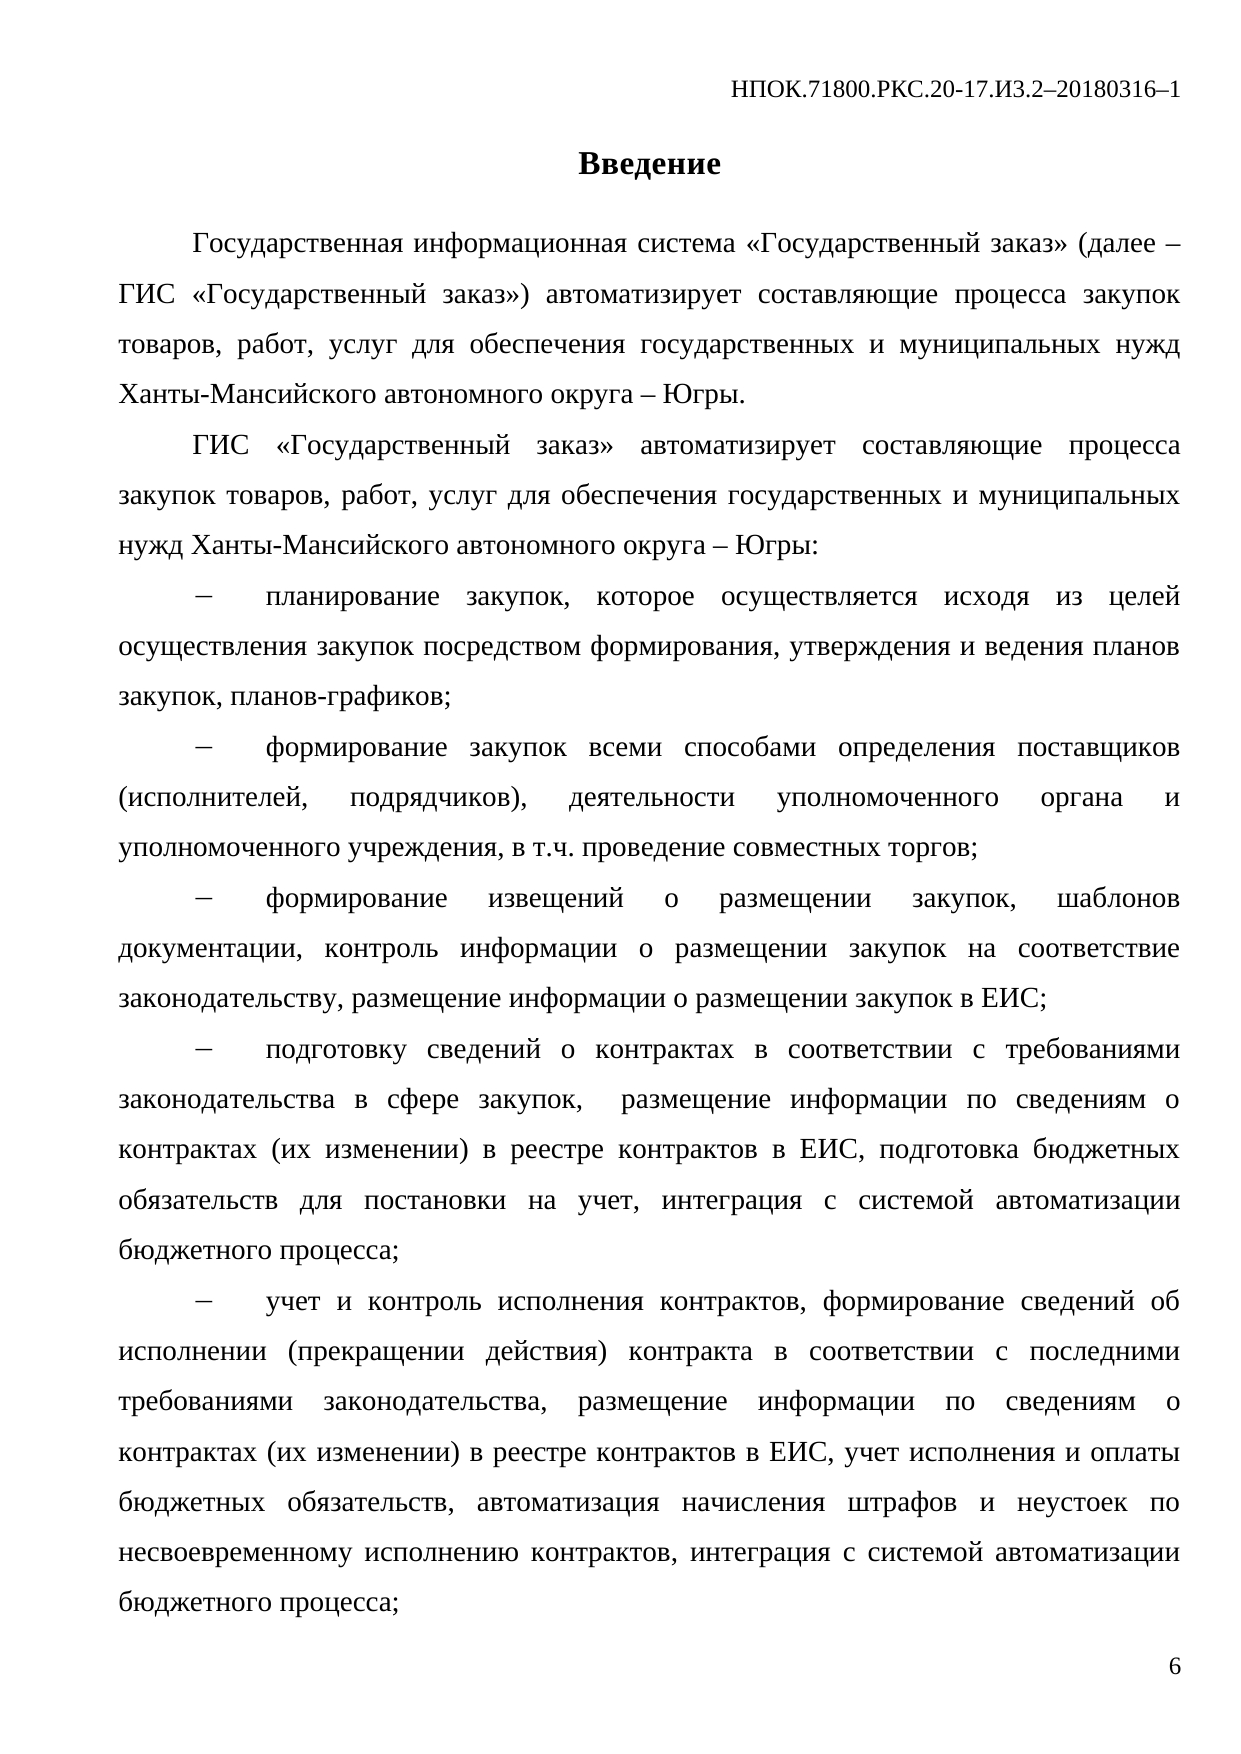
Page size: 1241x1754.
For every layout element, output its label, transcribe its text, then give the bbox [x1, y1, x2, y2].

title Введение [118, 143, 1181, 181]
text Государственная информационная система «Государственный заказ» (далее – ГИС «Государственный заказ») автоматизирует составляющие процесса закупок товаров, работ, услуг для обеспечения государственных и муниципальных нужд Ханты-Мансийского автономного округа – Югры. [118, 226, 1181, 410]
list подготовку сведений о контрактах в соответствии с требованиями законодательства в сфере закупок, размещение информации по сведениям о контрактах (их изменении) в реестре контрактов в ЕИС, подготовка бюджетных обязательств для постановки на учет, интеграция с системой автоматизации бюджетного процесса; [118, 1031, 1181, 1266]
list учет и контроль исполнения контрактов, формирование сведений об исполнении (прекращении действия) контракта в соответствии с последними требованиями законодательства, размещение информации по сведениям о контрактах (их изменении) в реестре контрактов в ЕИС, учет исполнения и оплаты бюджетных обязательств, автоматизация начисления штрафов и неустоек по несвоевременному исполнению контрактов, интеграция с системой автоматизации бюджетного процесса; [118, 1283, 1181, 1618]
text ГИС «Государственный заказ» автоматизирует составляющие процесса закупок товаров, работ, услуг для обеспечения государственных и муниципальных нужд Ханты-Мансийского автономного округа – Югры: [118, 427, 1181, 561]
list формирование закупок всеми способами определения поставщиков (исполнителей, подрядчиков), деятельности уполномоченного органа и уполномоченного учреждения, в т.ч. проведение совместных торгов; [118, 729, 1181, 863]
list формирование извещений о размещении закупок, шаблонов документации, контроль информации о размещении закупок на соответствие законодательству, размещение информации о размещении закупок в ЕИС; [118, 880, 1181, 1014]
list планирование закупок, которое осуществляется исходя из целей осуществления закупок посредством формирования, утверждения и ведения планов закупок, планов-графиков; [118, 578, 1181, 712]
